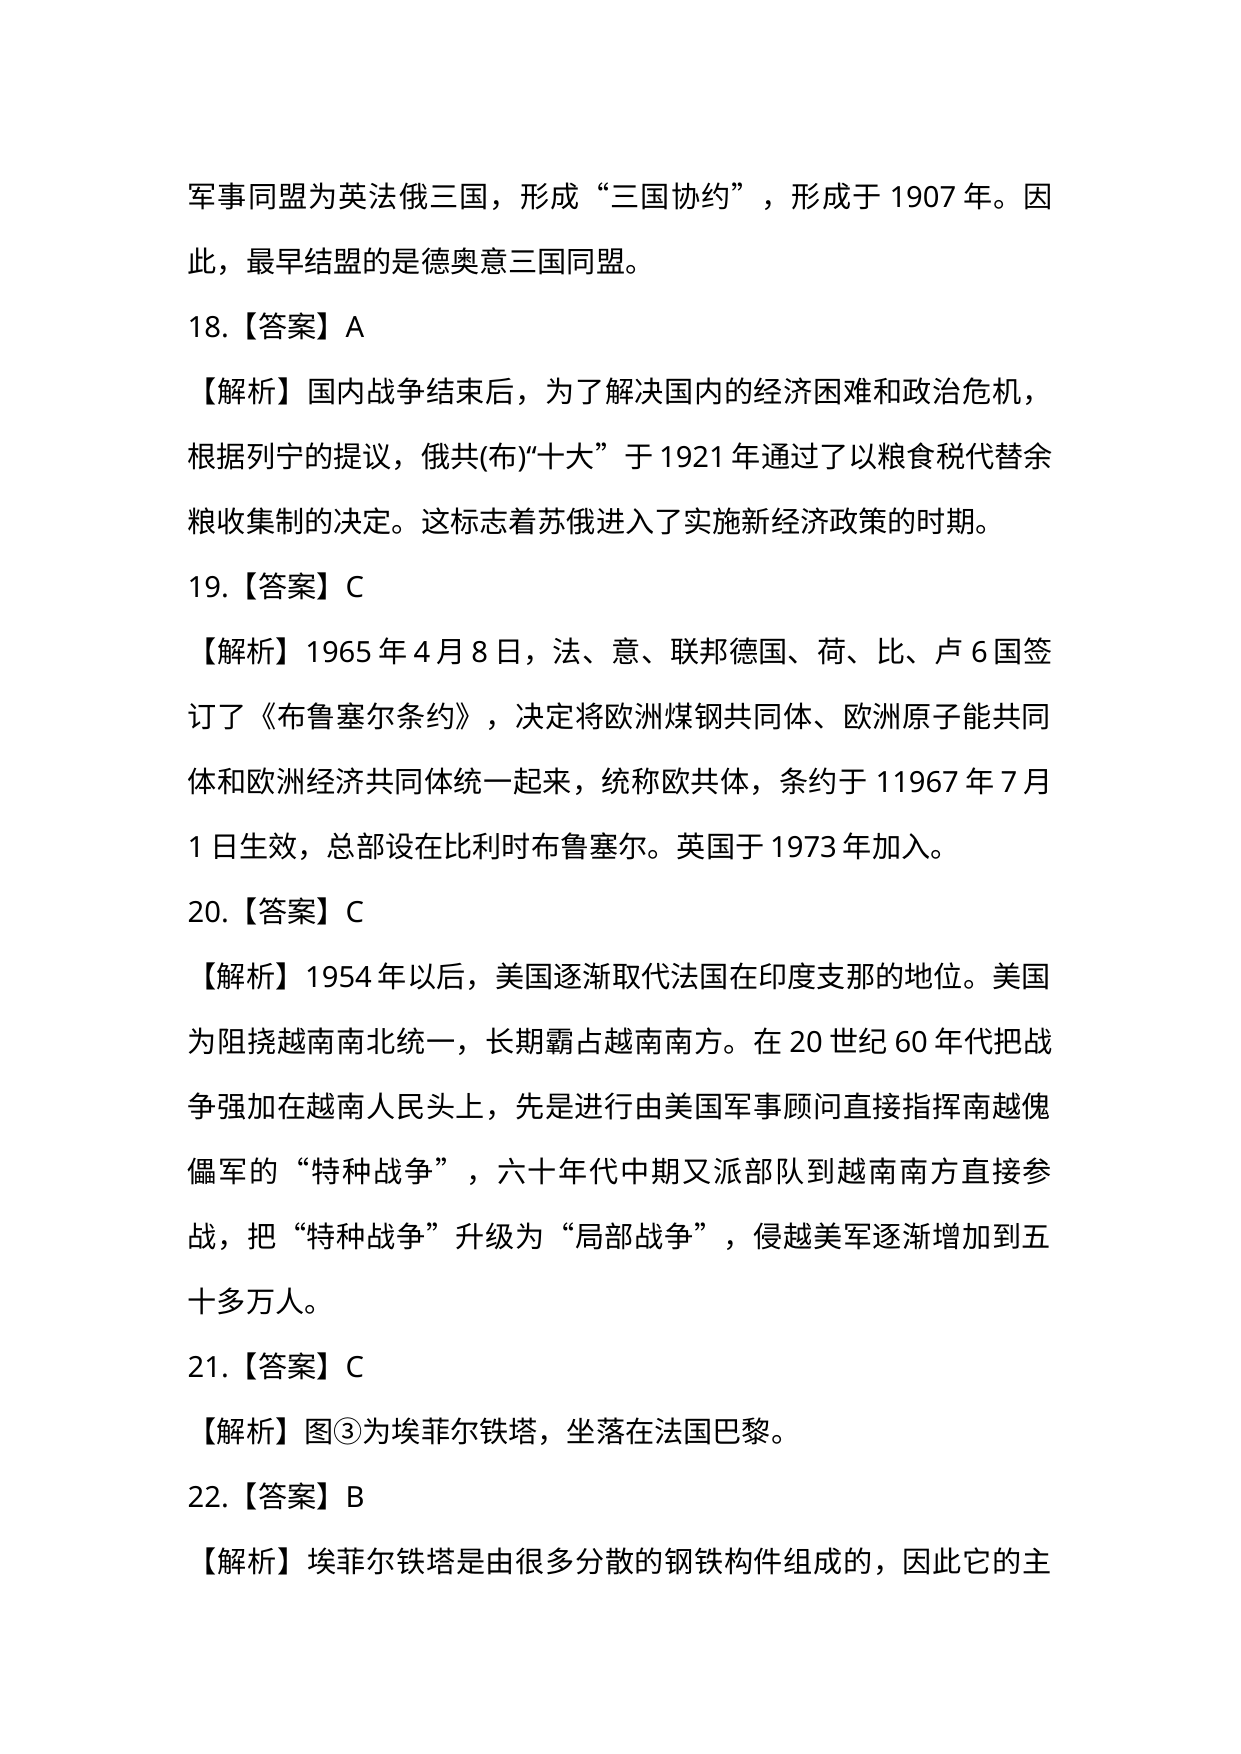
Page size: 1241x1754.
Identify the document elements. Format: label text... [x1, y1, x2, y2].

text 【解析】图③为埃菲尔铁塔，坐落在法国巴黎。 [187, 1397, 1053, 1462]
text 19.【答案】C [187, 552, 1053, 617]
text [187, 1527, 1053, 1592]
text 22.【答案】B [187, 1462, 1053, 1527]
text 【解析】国内战争结束后，为了解决国内的经济困难和政治危机，根据列宁的提议，俄共(布)“十大”于1921年通过了以粮食税代替余粮收集制的决定。这标志着苏俄进入了实施新经济政策的时期。 [187, 357, 1053, 552]
text 【解析】1965年4月8日，法、意、联邦德国、荷、比、卢6国签订了《布鲁塞尔条约》，决定将欧洲煤钢共同体、欧洲原子能共同体和欧洲经济共同体统一起来，统称欧共体，条约于11967年7月1日生效，总部设在比利时布鲁塞尔。英国于1973年加入。 [187, 617, 1053, 877]
text 20.【答案】C [187, 877, 1053, 942]
text 【解析】1954年以后，美国逐渐取代法国在印度支那的地位。美国为阻挠越南南北统一，长期霸占越南南方。在20世纪60年代把战争强加在越南人民头上，先是进行由美国军事顾问直接指挥南越傀儡军的“特种战争”，六十年代中期又派部队到越南南方直接参战，把“特种战争”升级为“局部战争”，侵越美军逐渐增加到五十多万人。 [187, 942, 1053, 1332]
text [187, 162, 1053, 292]
text 18.【答案】A [187, 292, 1053, 357]
text 21.【答案】C [187, 1332, 1053, 1397]
